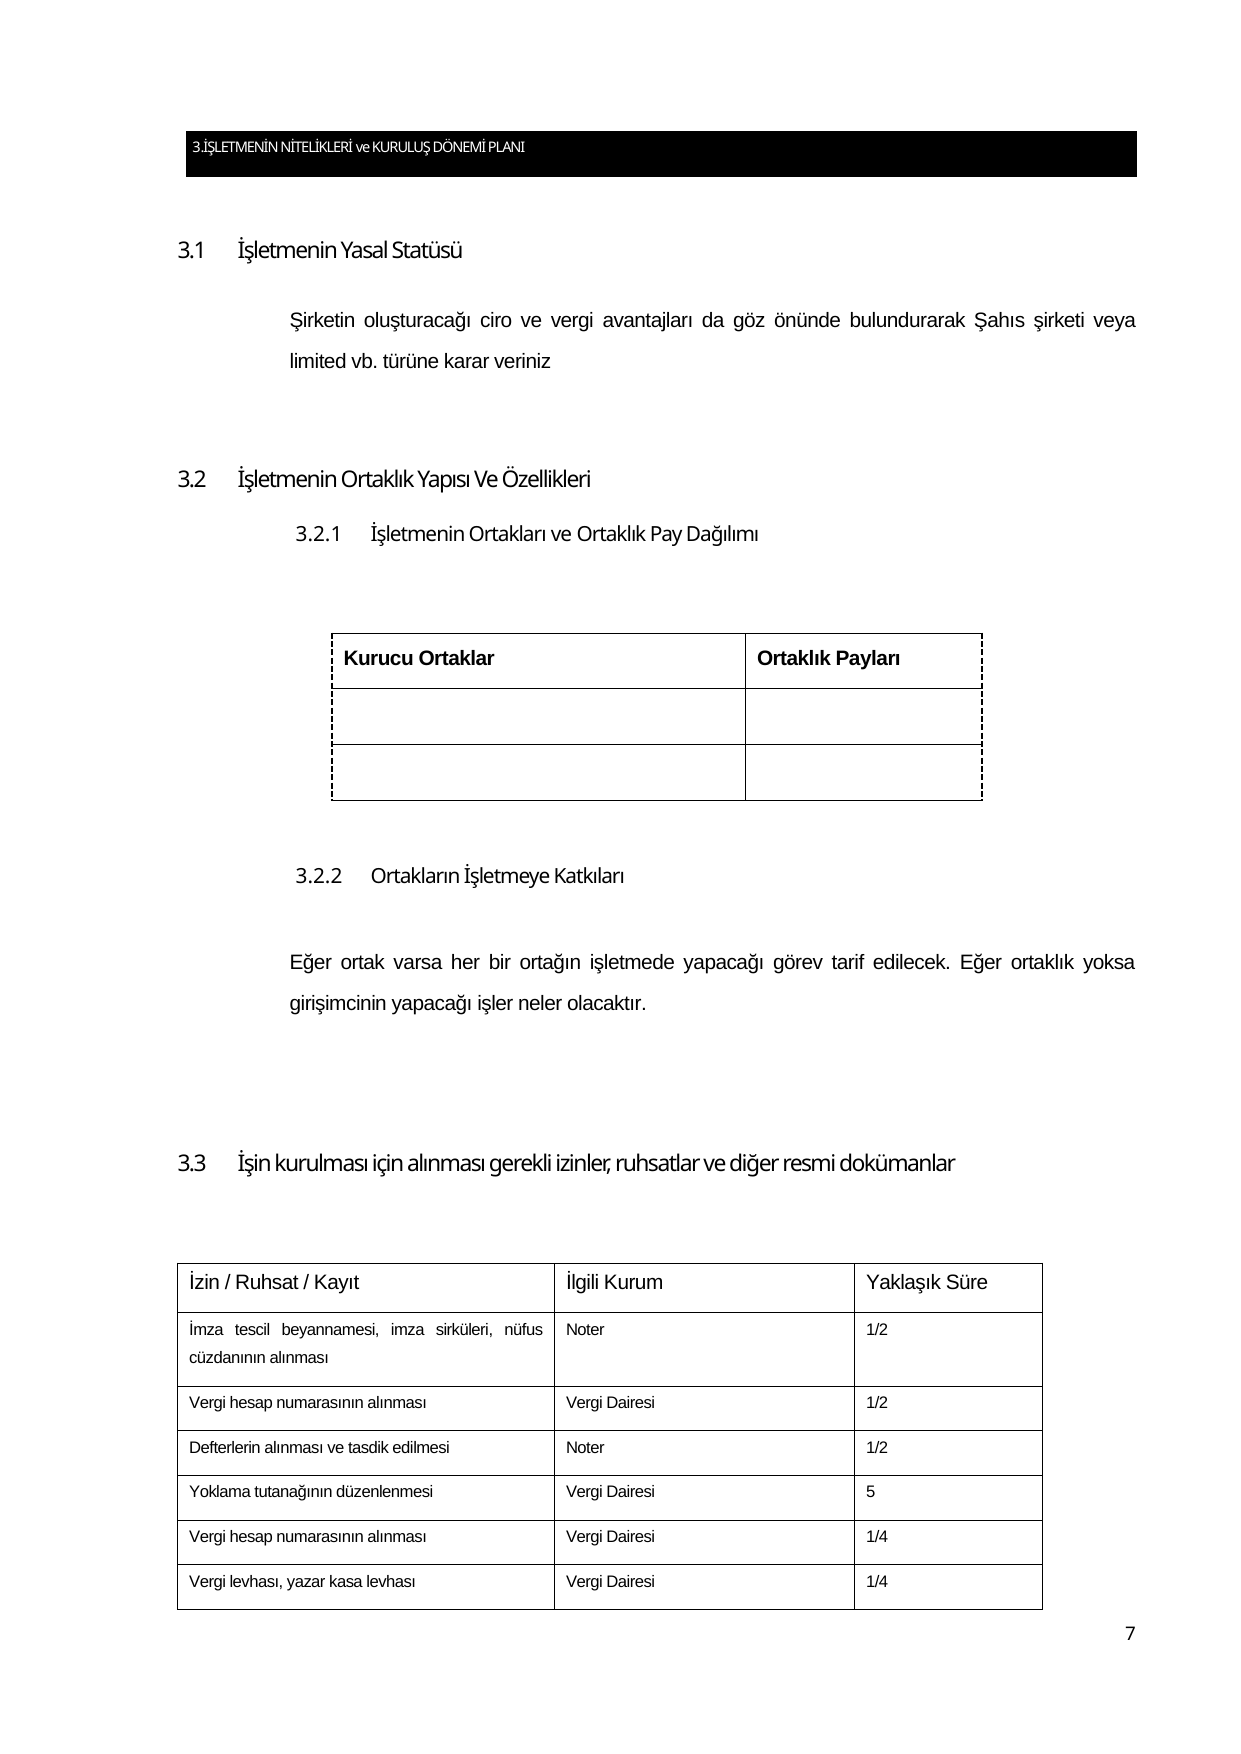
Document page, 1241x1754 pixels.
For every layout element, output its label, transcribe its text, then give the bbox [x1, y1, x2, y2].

table_cell 1/2 [855, 1431, 1042, 1475]
table_header İlgili Kurum [555, 1264, 854, 1312]
table_cell 5 [855, 1476, 1042, 1519]
table_header Yaklaşık Süre [855, 1264, 1042, 1312]
table_cell İmza tescil beyannamesi, imza sirküleri, nüfus cüzdanının alınması [178, 1313, 554, 1386]
table_cell 1/4 [855, 1521, 1042, 1564]
subtitle İşletmenin Yasal Statüsü [177, 234, 1137, 265]
table_cell [332, 689, 745, 744]
table_cell 1/2 [855, 1387, 1042, 1430]
table_cell Noter [555, 1313, 854, 1386]
table_cell Vergi hesap numarasının alınması [178, 1387, 554, 1430]
subtitle İşin kurulması için alınması gerekli izinler, ruhsatlar ve diğer resmi dokümanlar [177, 1147, 1137, 1178]
table_cell 1/2 [855, 1313, 1042, 1386]
subtitle .İŞLETMENİN NİTELİKLERİ ve KURULUŞ DÖNEMİ PLANI [186, 131, 1137, 177]
table_cell Vergi Dairesi [555, 1387, 854, 1430]
table_cell 1/4 [855, 1565, 1042, 1609]
table_header İzin / Ruhsat / Kayıt [178, 1264, 554, 1312]
table_cell Yoklama tutanağının düzenlenmesi [178, 1476, 554, 1519]
table_cell Vergi Dairesi [555, 1476, 854, 1519]
text Eğer ortak varsa her bir ortağın işletmede yapacağı görev tarif edilecek. Eğer ortaklık yoksa girişimcinin yapacağı işler neler olacaktır. [289, 932, 1137, 1015]
text Şirketin oluşturacağı ciro ve vergi avantajları da göz önünde bulundurarak Şahıs şirketi veya limited vb. türüne karar veriniz [289, 290, 1137, 373]
table_cell Noter [555, 1431, 854, 1475]
subtitle Ortakların İşletmeye Katkıları [295, 861, 1137, 889]
table_cell Vergi levhası, yazar kasa levhası [178, 1565, 554, 1609]
table_cell Defterlerin alınması ve tasdik edilmesi [178, 1431, 554, 1475]
table_cell [746, 689, 982, 744]
table_cell [332, 745, 745, 800]
table_cell Vergi hesap numarasının alınması [178, 1521, 554, 1564]
table_header Kurucu Ortaklar [332, 634, 745, 688]
subtitle İşletmenin Ortaklık Yapısı Ve Özellikleri [177, 463, 1137, 494]
table_header Ortaklık Payları [746, 634, 982, 688]
table_cell Vergi Dairesi [555, 1521, 854, 1564]
subtitle İşletmenin Ortakları ve Ortaklık Pay Dağılımı [295, 519, 1137, 548]
table_cell [746, 745, 982, 800]
table_cell Vergi Dairesi [555, 1565, 854, 1609]
